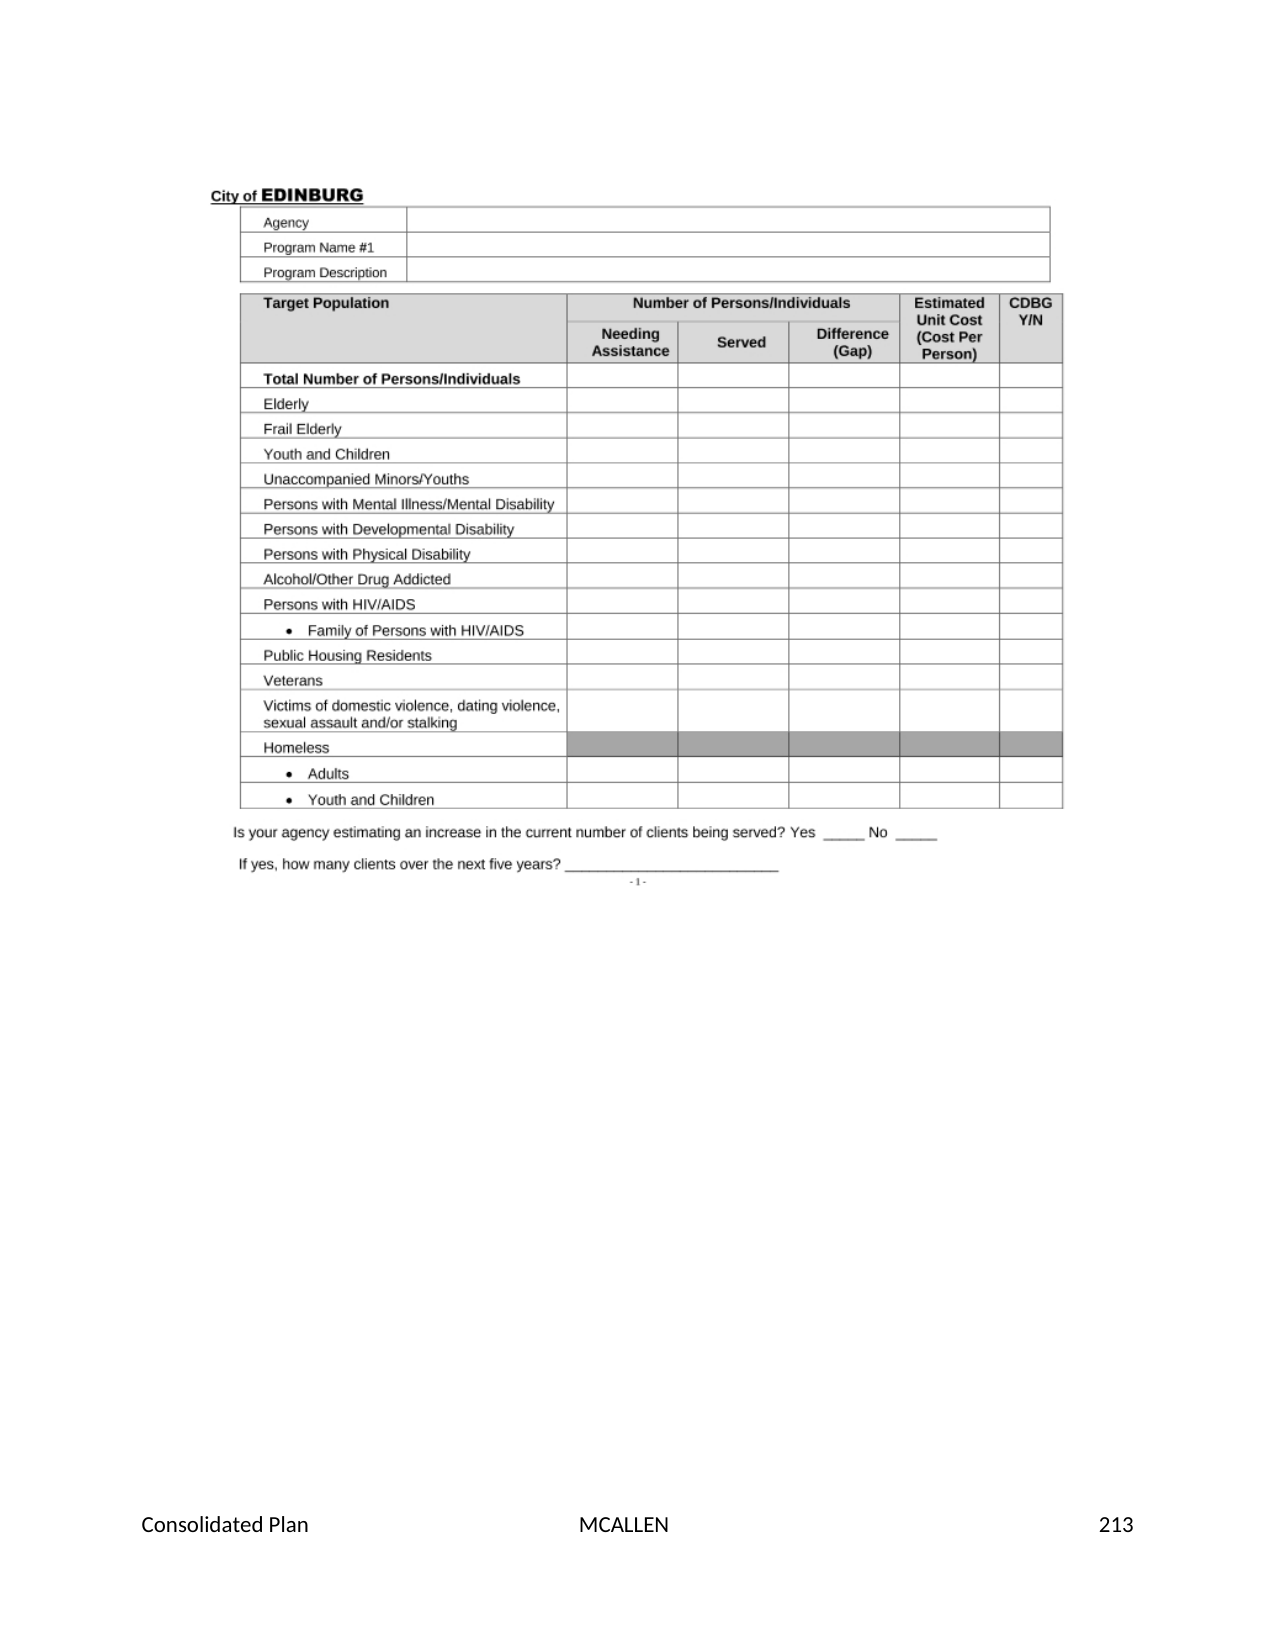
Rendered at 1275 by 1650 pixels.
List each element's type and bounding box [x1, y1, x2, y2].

picture [150, 150, 1125, 904]
